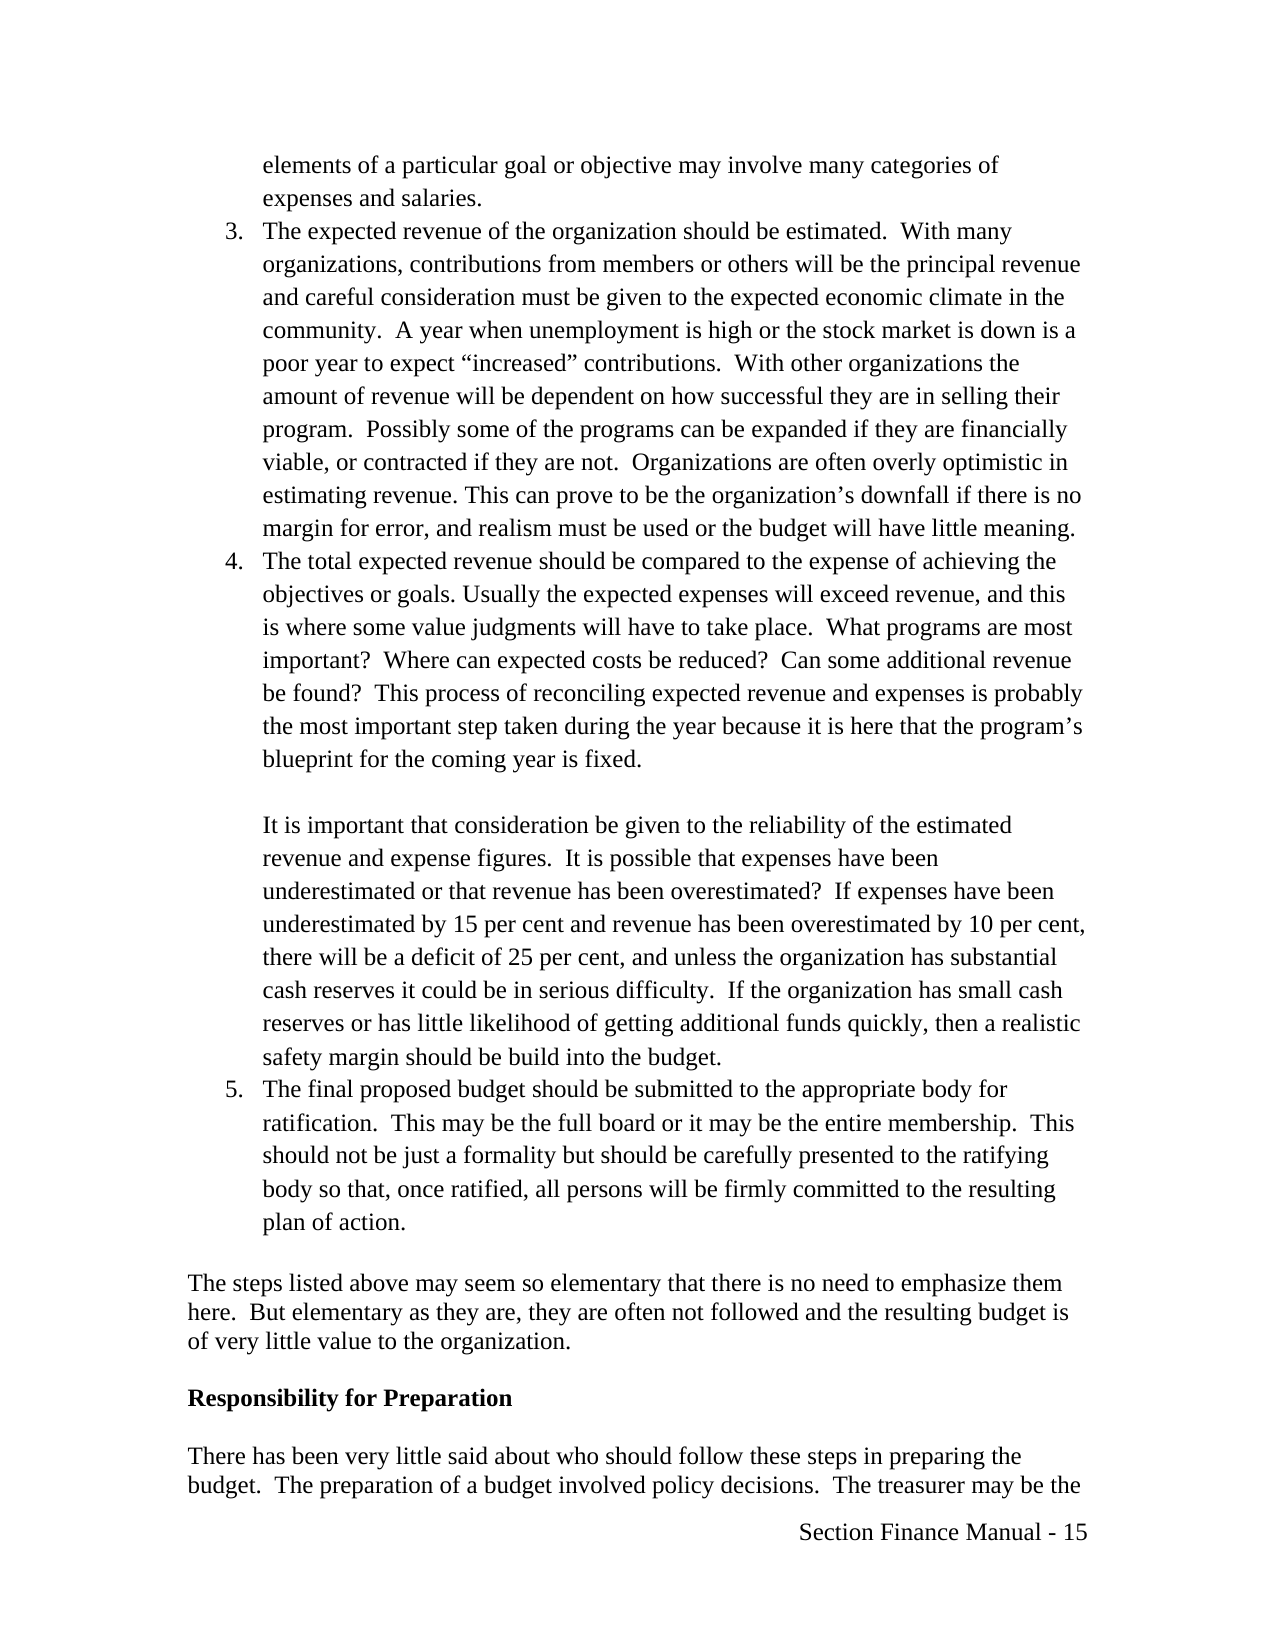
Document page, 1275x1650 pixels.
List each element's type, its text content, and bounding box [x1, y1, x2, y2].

list It is important that consideration be given to the reliability of the estimated revenue and expense figures. It is possible that expenses have been underestimated or that revenue has been overestimated? If expenses have been underestimated by 15 per cent and revenue has been overestimated by 10 per cent, there will be a deficit of 25 per cent, and unless the organization has substantial cash reserves it could be in serious difficulty. If the organization has small cash reserves or has little likelihood of getting additional funds quickly, then a realistic safety margin should be build into the budget. [262, 810, 1087, 1070]
text Responsibility for Preparation [187, 1383, 1087, 1412]
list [225, 150, 1087, 212]
list The final proposed budget should be submitted to the appropriate body for ratification. This may be the full board or it may be the entire membership. This should not be just a formality but should be carefully presented to the ratifying body so that, once ratified, all persons will be firmly committed to the resulting plan of action. [225, 1074, 1087, 1235]
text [187, 1441, 1087, 1498]
list The expected revenue of the organization should be estimated. With many organizations, contributions from members or others will be the principal revenue and careful consideration must be given to the expected economic climate in the community. A year when unemployment is high or the stock market is down is a poor year to expect “increased” contributions. With other organizations the amount of revenue will be dependent on how successful they are in selling their program. Possibly some of the programs can be expanded if they are financially viable, or contracted if they are not. Organizations are often overly optimistic in estimating revenue. This can prove to be the organization’s downfall if there is no margin for error, and realism must be used or the budget will have little meaning. [225, 216, 1087, 542]
text The steps listed above may seem so elementary that there is no need to emphasize them here. But elementary as they are, they are often not followed and the resulting budget is of very little value to the organization. [187, 1268, 1087, 1355]
list The total expected revenue should be compared to the expense of achieving the objectives or goals. Usually the expected expenses will exceed revenue, and this is where some value judgments will have to take place. What programs are most important? Where can expected costs be reduced? Can some additional revenue be found? This process of reconciling expected revenue and expenses is probably the most important step taken during the year because it is here that the program’s blueprint for the coming year is fixed. [225, 546, 1087, 773]
